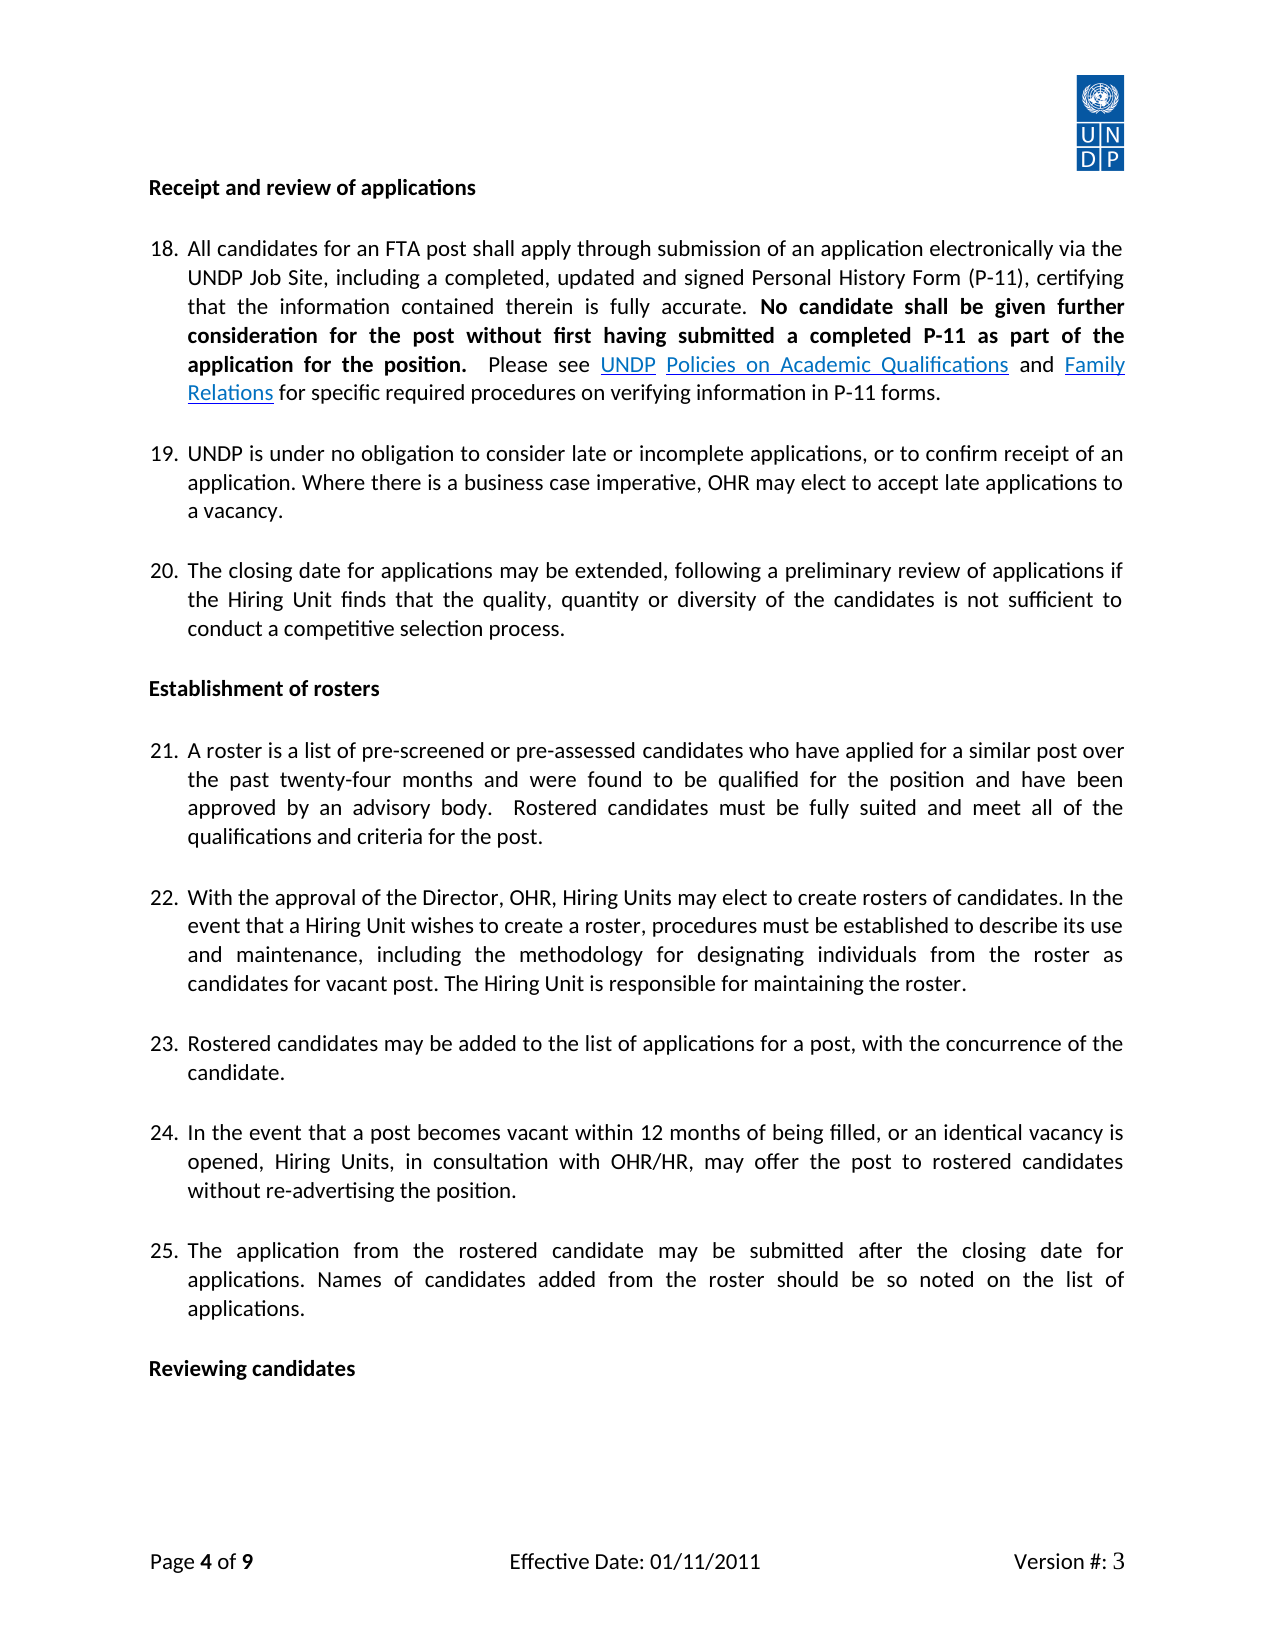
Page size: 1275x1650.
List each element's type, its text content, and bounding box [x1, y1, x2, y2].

list All candidates for an FTA post shall apply through submission of an application electronically via the UNDP Job Site, including a completed, updated and signed Personal History Form (P-11), certifying that the information contained therein is fully accurate. No candidate shall be given further consideration for the post without first having submitted a completed P-11 as part of the application for the position. Please see UNDP Policies on Academic Qualifications and Family Relations for specific required procedures on verifying information in P-11 forms. [150, 234, 1126, 407]
list UNDP is under no obligation to consider late or incomplete applications, or to confirm receipt of an application. Where there is a business case imperative, OHR may elect to accept late applications to a vacancy. [150, 439, 1126, 524]
list The closing date for applications may be extended, following a preliminary review of applications if the Hiring Unit finds that the quality, quantity or diversity of the candidates is not sufficient to conduct a competitive selection process. [150, 557, 1126, 642]
picture [1075, 75, 1125, 173]
list With the approval of the Director, OHR, Hiring Units may elect to create rosters of candidates. In the event that a Hiring Unit wishes to create a roster, procedures must be established to describe its use and maintenance, including the methodology for designating individuals from the roster as candidates for vacant post. The Hiring Unit is responsible for maintaining the roster. [150, 883, 1126, 997]
list Rostered candidates may be added to the list of applications for a post, with the concurrence of the candidate. [150, 1029, 1126, 1086]
list The application from the rostered candidate may be submitted after the closing date for applications. Names of candidates added from the roster should be so noted on the list of applications. [150, 1236, 1126, 1322]
subtitle Establishment of rosters [148, 674, 1126, 703]
subtitle Reviewing candidates [148, 1354, 1126, 1382]
subtitle Receipt and review of applications [148, 173, 1126, 201]
list A roster is a list of pre-screened or pre-assessed candidates who have applied for a similar post over the past twenty-four months and were found to be qualified for the position and have been approved by an advisory body. Rostered candidates must be fully suited and meet all of the qualifications and criteria for the post. [150, 736, 1126, 850]
list In the event that a post becomes vacant within 12 months of being filled, or an identical vacancy is opened, Hiring Units, in consultation with OHR/HR, may offer the post to rostered candidates without re-advertising the position. [150, 1118, 1126, 1204]
